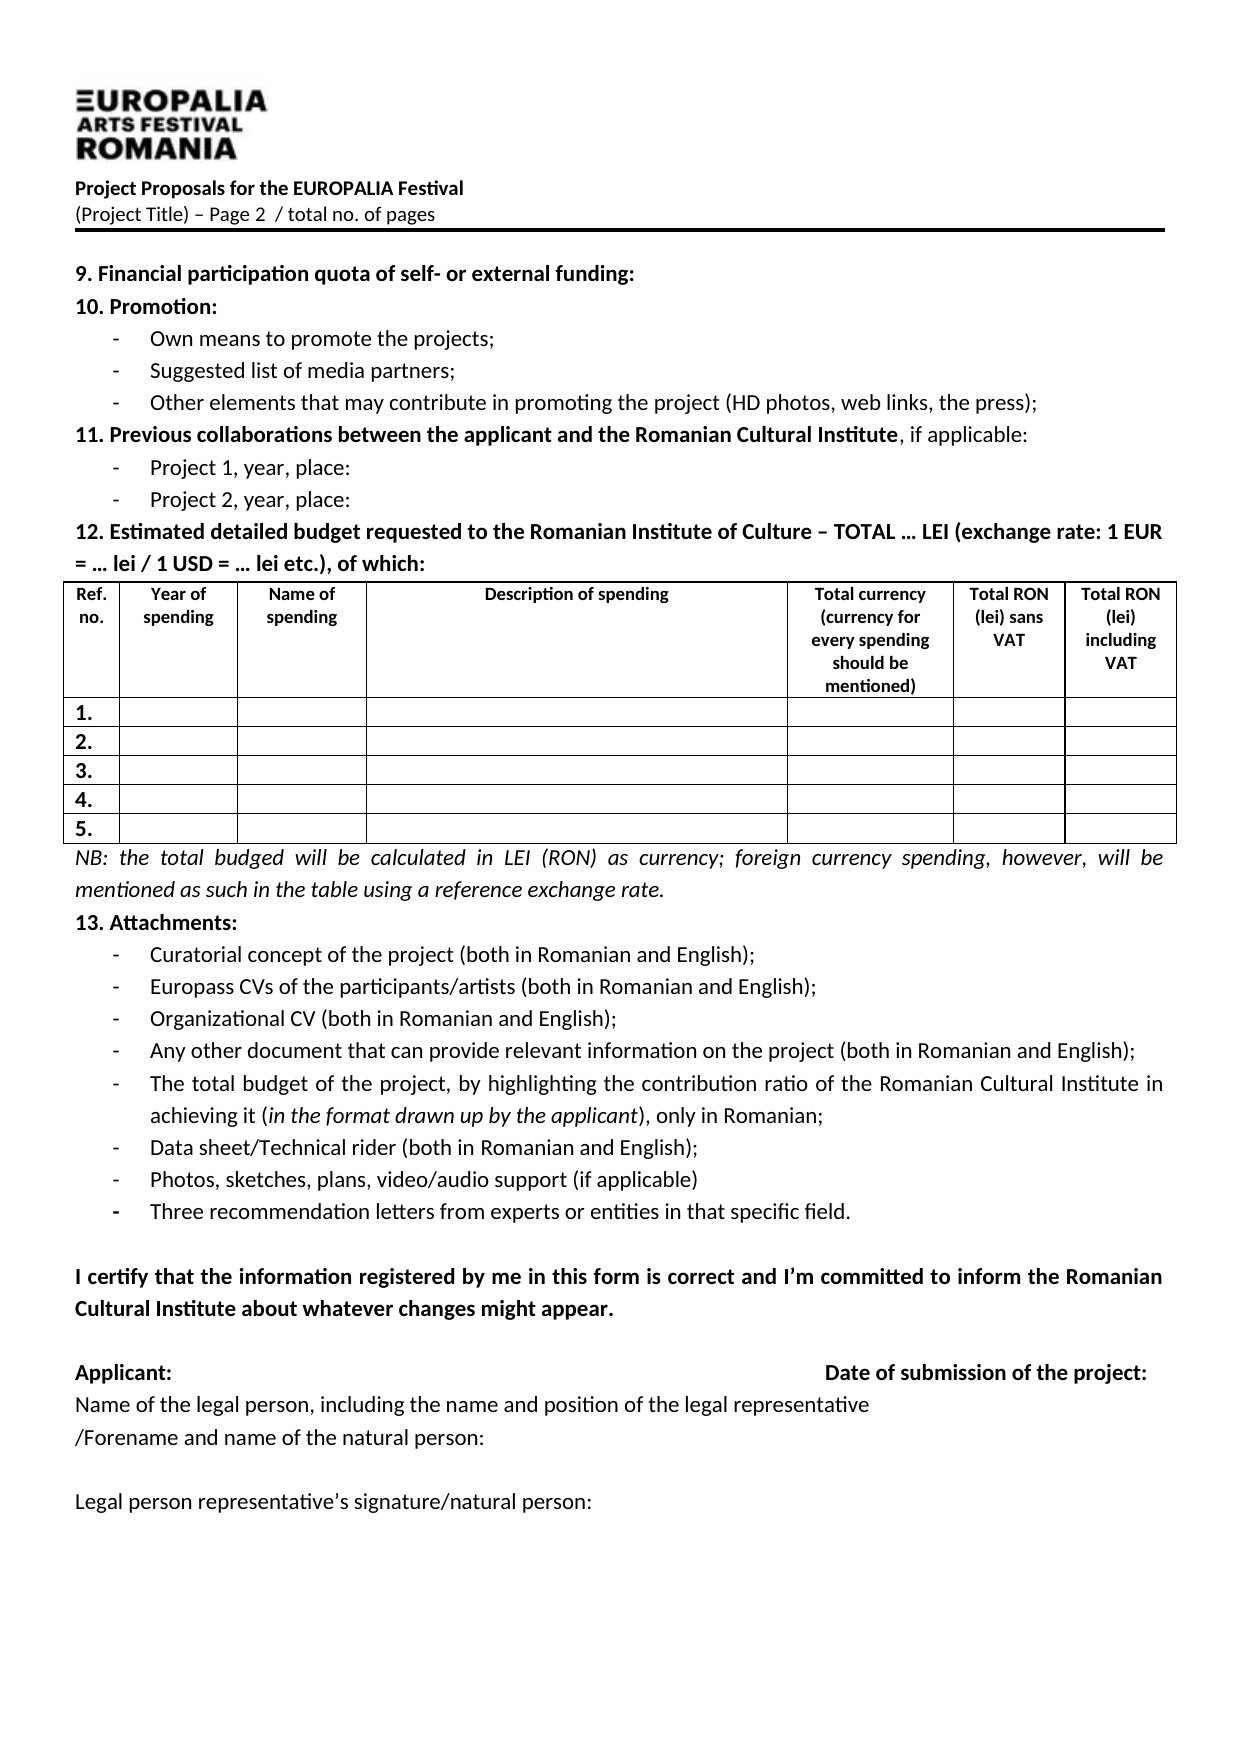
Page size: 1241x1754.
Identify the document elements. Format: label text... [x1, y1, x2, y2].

table_cell [120, 814, 237, 842]
list Three recommendation letters from experts or entities in that specific field. [112, 1197, 1165, 1226]
table_cell [367, 785, 787, 813]
text 10. Promotion: [75, 292, 1165, 320]
table_cell [238, 698, 366, 726]
table_cell [238, 727, 366, 755]
table_cell [367, 698, 787, 726]
table_cell [788, 698, 953, 726]
table_cell [120, 785, 237, 813]
list Other elements that may contribute in promoting the project (HD photos, web links, the press); [112, 388, 1165, 416]
table_cell [238, 756, 366, 784]
table_cell [64, 785, 119, 813]
table_cell [238, 785, 366, 813]
table_cell [788, 814, 953, 842]
table_cell [954, 785, 1064, 813]
text NB: the total budged will be calculated in LEI (RON) as currency; foreign currency spending, however, will be mentioned as such in the table using a reference exchange rate. [75, 844, 1165, 904]
table_cell [954, 756, 1064, 784]
table_cell [1066, 698, 1176, 726]
picture [75, 75, 269, 176]
table_cell [954, 727, 1064, 755]
table_header Description of spending [367, 583, 787, 697]
list The total budget of the project, by highlighting the contribution ratio of the Romanian Cultural Institute in achieving it (in the format drawn up by the applicant), only in Romanian; [112, 1069, 1165, 1129]
table_cell [954, 814, 1064, 842]
list Project 1, year, place: [112, 453, 1165, 481]
table_cell [788, 756, 953, 784]
list Project 2, year, place: [112, 485, 1165, 513]
list Organizational CV (both in Romanian and English); [112, 1004, 1165, 1032]
list Curatorial concept of the project (both in Romanian and English); [112, 940, 1165, 968]
table_cell [64, 756, 119, 784]
table_cell [367, 727, 787, 755]
table_header Total currency (currency for every spending should be mentioned) [788, 583, 953, 697]
text Name of the legal person, including the name and position of the legal representative [75, 1391, 1165, 1419]
list Own means to promote the projects; [112, 324, 1165, 352]
list Europass CVs of the participants/artists (both in Romanian and English); [112, 972, 1165, 1000]
text 13. Attachments: [75, 908, 1165, 936]
table_cell [1066, 814, 1176, 842]
table_header Ref. no. [64, 583, 119, 697]
text 9. Financial participation quota of self- or external funding: [75, 259, 1165, 288]
text Applicant: Date of submission of the project: [75, 1358, 1165, 1386]
table_cell [238, 814, 366, 842]
text 11. Previous collaborations between the applicant and the Romanian Cultural Institute, if applicable: [75, 421, 1165, 448]
table_cell [1066, 756, 1176, 784]
table_cell [120, 727, 237, 755]
table_cell [1066, 727, 1176, 755]
table_cell [64, 814, 119, 842]
table_cell [64, 698, 119, 726]
list Suggested list of media partners; [112, 356, 1165, 384]
table_header Total RON (lei) sans VAT [954, 583, 1064, 697]
text /Forename and name of the natural person: [75, 1423, 1165, 1451]
table_cell [1066, 785, 1176, 813]
table_header Year of spending [120, 583, 237, 697]
table_header Name of spending [238, 583, 366, 697]
text Legal person representative’s signature/natural person: [75, 1487, 1165, 1515]
list Data sheet/Technical rider (both in Romanian and English); [112, 1133, 1165, 1161]
table_cell [954, 698, 1064, 726]
table_cell [120, 698, 237, 726]
text I certify that the information registered by me in this form is correct and I’m committed to inform the Romanian Cultural Institute about whatever changes might appear. [75, 1262, 1165, 1322]
table_cell [367, 756, 787, 784]
text 12. Estimated detailed budget requested to the Romanian Institute of Culture – TOTAL … LEI (exchange rate: 1 EUR = … lei / 1 USD = … lei etc.), of which: [75, 517, 1165, 577]
table_cell [367, 814, 787, 842]
list Photos, sketches, plans, video/audio support (if applicable) [112, 1165, 1165, 1193]
table_header Total RON (lei) including VAT [1066, 583, 1176, 697]
table_cell [788, 785, 953, 813]
table_cell [120, 756, 237, 784]
table_cell [788, 727, 953, 755]
list Any other document that can provide relevant information on the project (both in Romanian and English); [112, 1037, 1165, 1064]
table_cell [64, 727, 119, 755]
